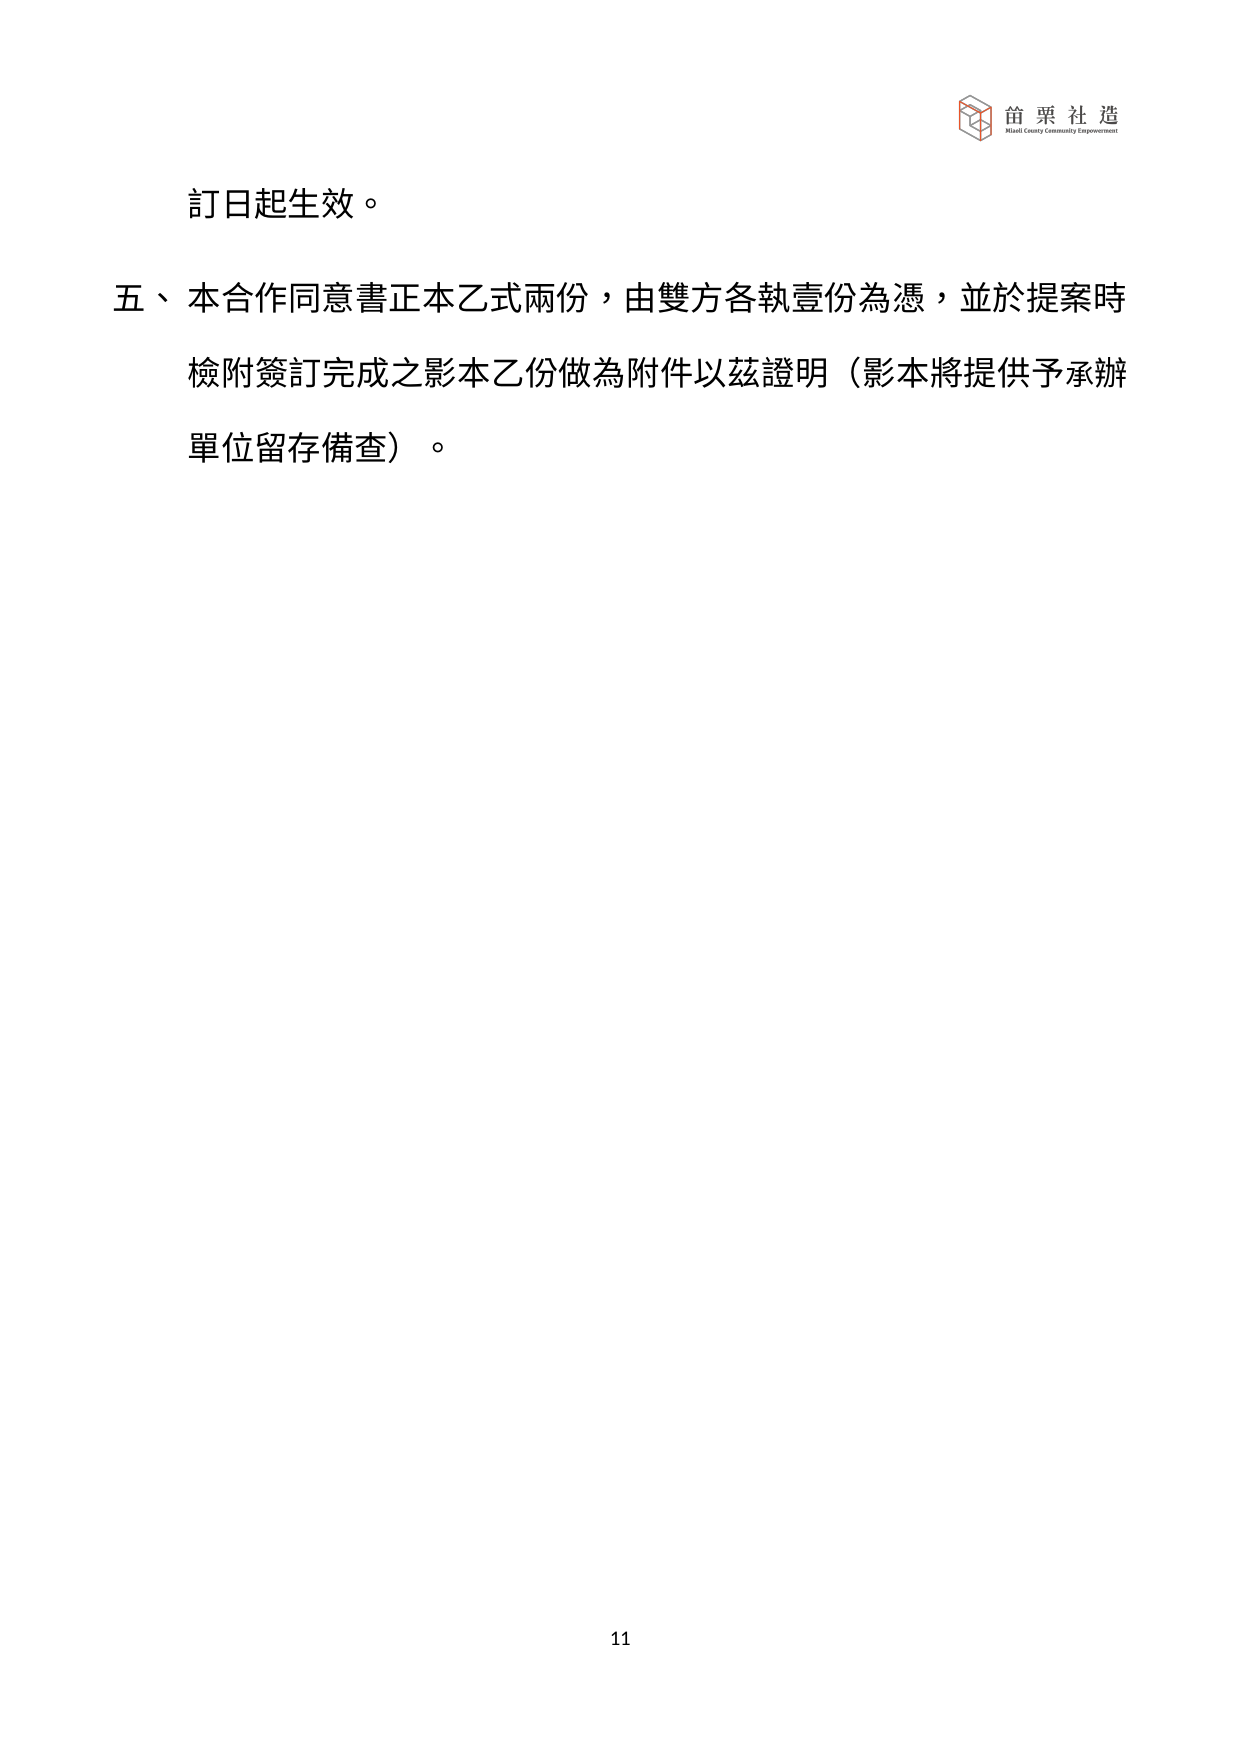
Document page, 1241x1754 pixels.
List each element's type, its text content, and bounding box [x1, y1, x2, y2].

list 甲方於其提案獲審查通過，並具有執行權後，本合作同意書自簽訂日起生效。 [112, 164, 1128, 239]
list 本合作同意書正本乙式兩份，由雙方各執壹份為憑，並於提案時檢附簽訂完成之影本乙份做為附件以茲證明（影本將提供予承辦單位留存備查）。 [112, 258, 1128, 483]
picture [947, 88, 1128, 148]
